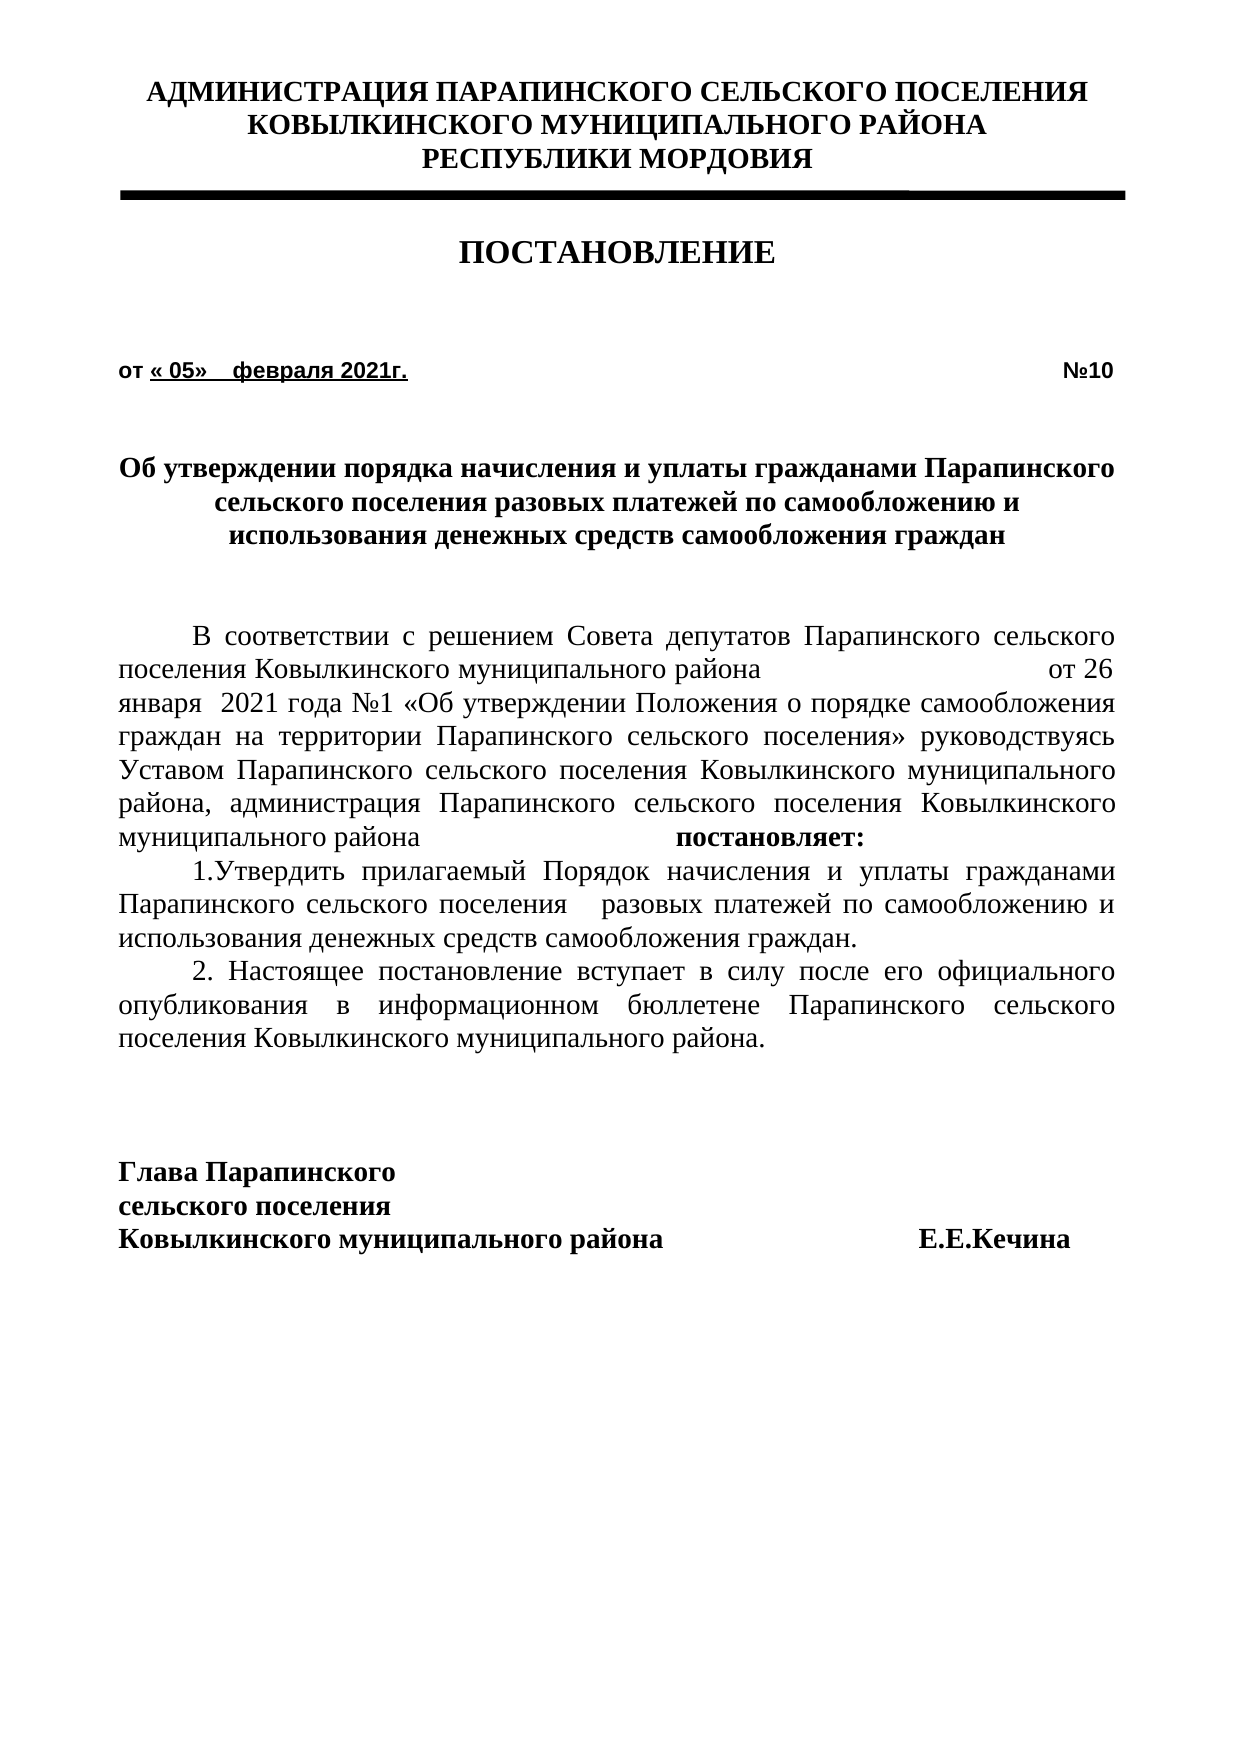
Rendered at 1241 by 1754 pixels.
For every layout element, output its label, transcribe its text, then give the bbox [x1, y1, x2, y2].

text РЕСПУБЛИКИ МОРДОВИЯ [118, 141, 1116, 174]
text 1.Утвердить прилагаемый Порядок начисления и уплаты гражданами Парапинского сельского поселения разовых платежей по самообложению и использования денежных средств самообложения граждан. [118, 853, 1116, 953]
text сельского поселения [118, 1188, 1116, 1222]
text ПОСТАНОВЛЕНИЕ [118, 232, 1116, 270]
text АДМИНИСТРАЦИЯ ПАРАПИНСКОГО СЕЛЬСКОГО ПОСЕЛЕНИЯ [118, 74, 1116, 107]
text КОВЫЛКИНСКОГО МУНИЦИПАЛЬНОГО РАЙОНА [118, 107, 1116, 141]
text Об утверждении порядка начисления и уплаты гражданами Парапинского сельского поселения разовых платежей по самообложению и использования денежных средств самообложения граждан [118, 450, 1116, 551]
text от « 05» февраля 2021г. №10 [118, 357, 1116, 383]
text 2. Настоящее постановление вступает в силу после его официального опубликования в информационном бюллетене Парапинского сельского поселения Ковылкинского муниципального района. [118, 953, 1116, 1054]
text В соответствии с решением Совета депутатов Парапинского сельского поселения Ковылкинского муниципального района от 26 января 2021 года №1 «Об утверждении Положения о порядке самообложения граждан на территории Парапинского сельского поселения» руководствуясь Уставом Парапинского сельского поселения Ковылкинского муниципального района, администрация Парапинского сельского поселения Ковылкинского муниципального района постановляет: [118, 618, 1116, 853]
text Глава Парапинского [118, 1154, 1116, 1188]
text Ковылкинского муниципального района Е.Е.Кечина [118, 1222, 1116, 1255]
